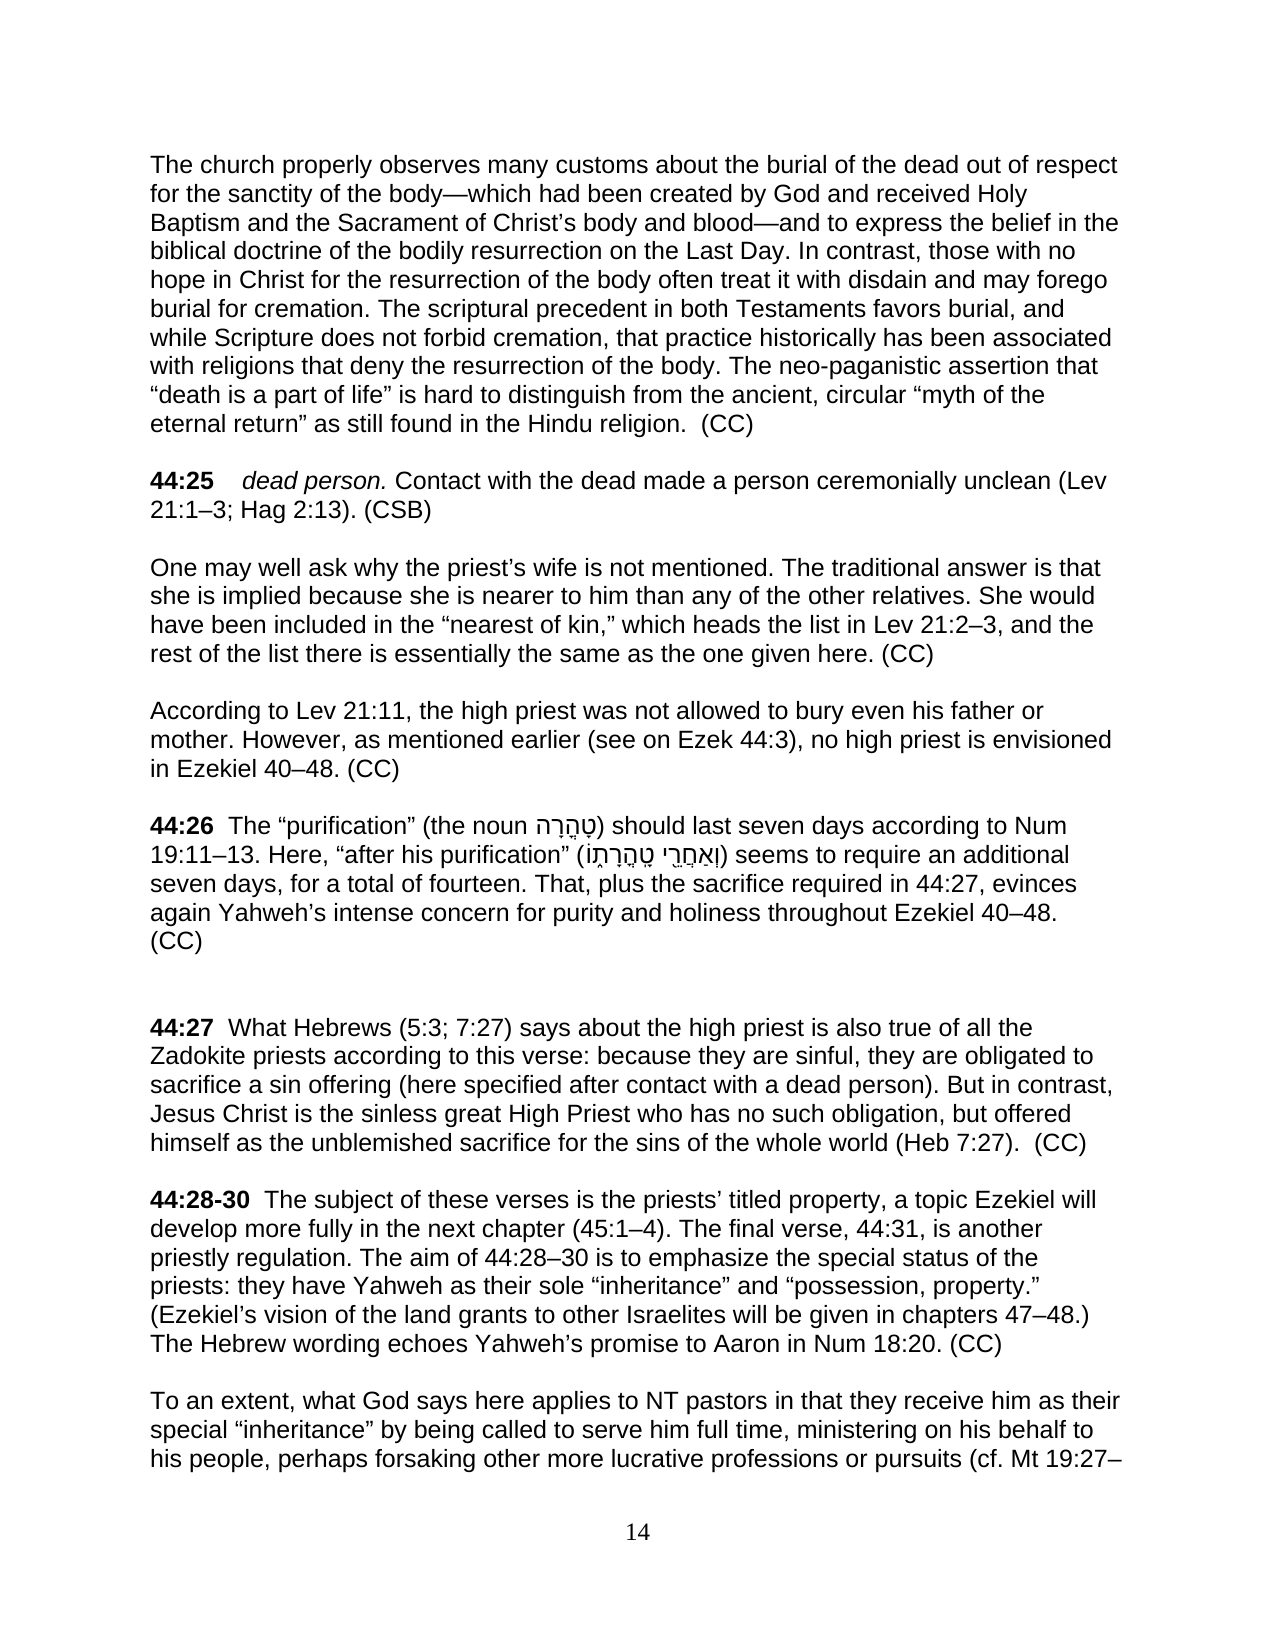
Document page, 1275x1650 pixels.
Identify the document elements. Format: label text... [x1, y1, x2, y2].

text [150, 150, 1125, 437]
text 44:26 The “purification” (the noun טָהֳרָה) should last seven days according to Num 19:11–13. Here, “after his purification” (וְאַחֲרֵ֖י טָֽהֳרָת֑וֹ) seems to require an additional seven days, for a total of fourteen. That, plus the sacrifice required in 44:27, evinces again Yahweh’s intense concern for purity and holiness throughout Ezekiel 40–48. (CC) [150, 811, 1125, 955]
text According to Lev 21:11, the high priest was not allowed to bury even his father or mother. However, as mentioned earlier (see on Ezek 44:3), no high priest is envisioned in Ezekiel 40–48. (CC) [150, 696, 1125, 782]
text 44:28-30 The subject of these verses is the priests’ titled property, a topic Ezekiel will develop more fully in the next chapter (45:1–4). The final verse, 44:31, is another priestly regulation. The aim of 44:28–30 is to emphasize the special status of the priests: they have Yahweh as their sole “inheritance” and “possession, property.” (Ezekiel’s vision of the land grants to other Israelites will be given in chapters 47–48.) The Hebrew wording echoes Yahweh’s promise to Aaron in Num 18:20. (CC) [150, 1185, 1125, 1357]
text One may well ask why the priest’s wife is not mentioned. The traditional answer is that she is implied because she is nearer to him than any of the other relatives. She would have been included in the “nearest of kin,” which heads the list in Lev 21:2–3, and the rest of the list there is essentially the same as the one given here. (CC) [150, 552, 1125, 667]
text 44:25 dead person. Contact with the dead made a person ceremonially unclean (Lev 21:1–3; Hag 2:13). (CSB) [150, 466, 1125, 524]
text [150, 1386, 1125, 1472]
text 44:27 What Hebrews (5:3; 7:27) says about the high priest is also true of all the Zadokite priests according to this verse: because they are sinful, they are obligated to sacrifice a sin offering (here specified after contact with a dead person). But in contrast, Jesus Christ is the sinless great High Priest who has no such obligation, but offered himself as the unblemished sacrifice for the sins of the whole world (Heb 7:27). (CC) [150, 1012, 1125, 1156]
